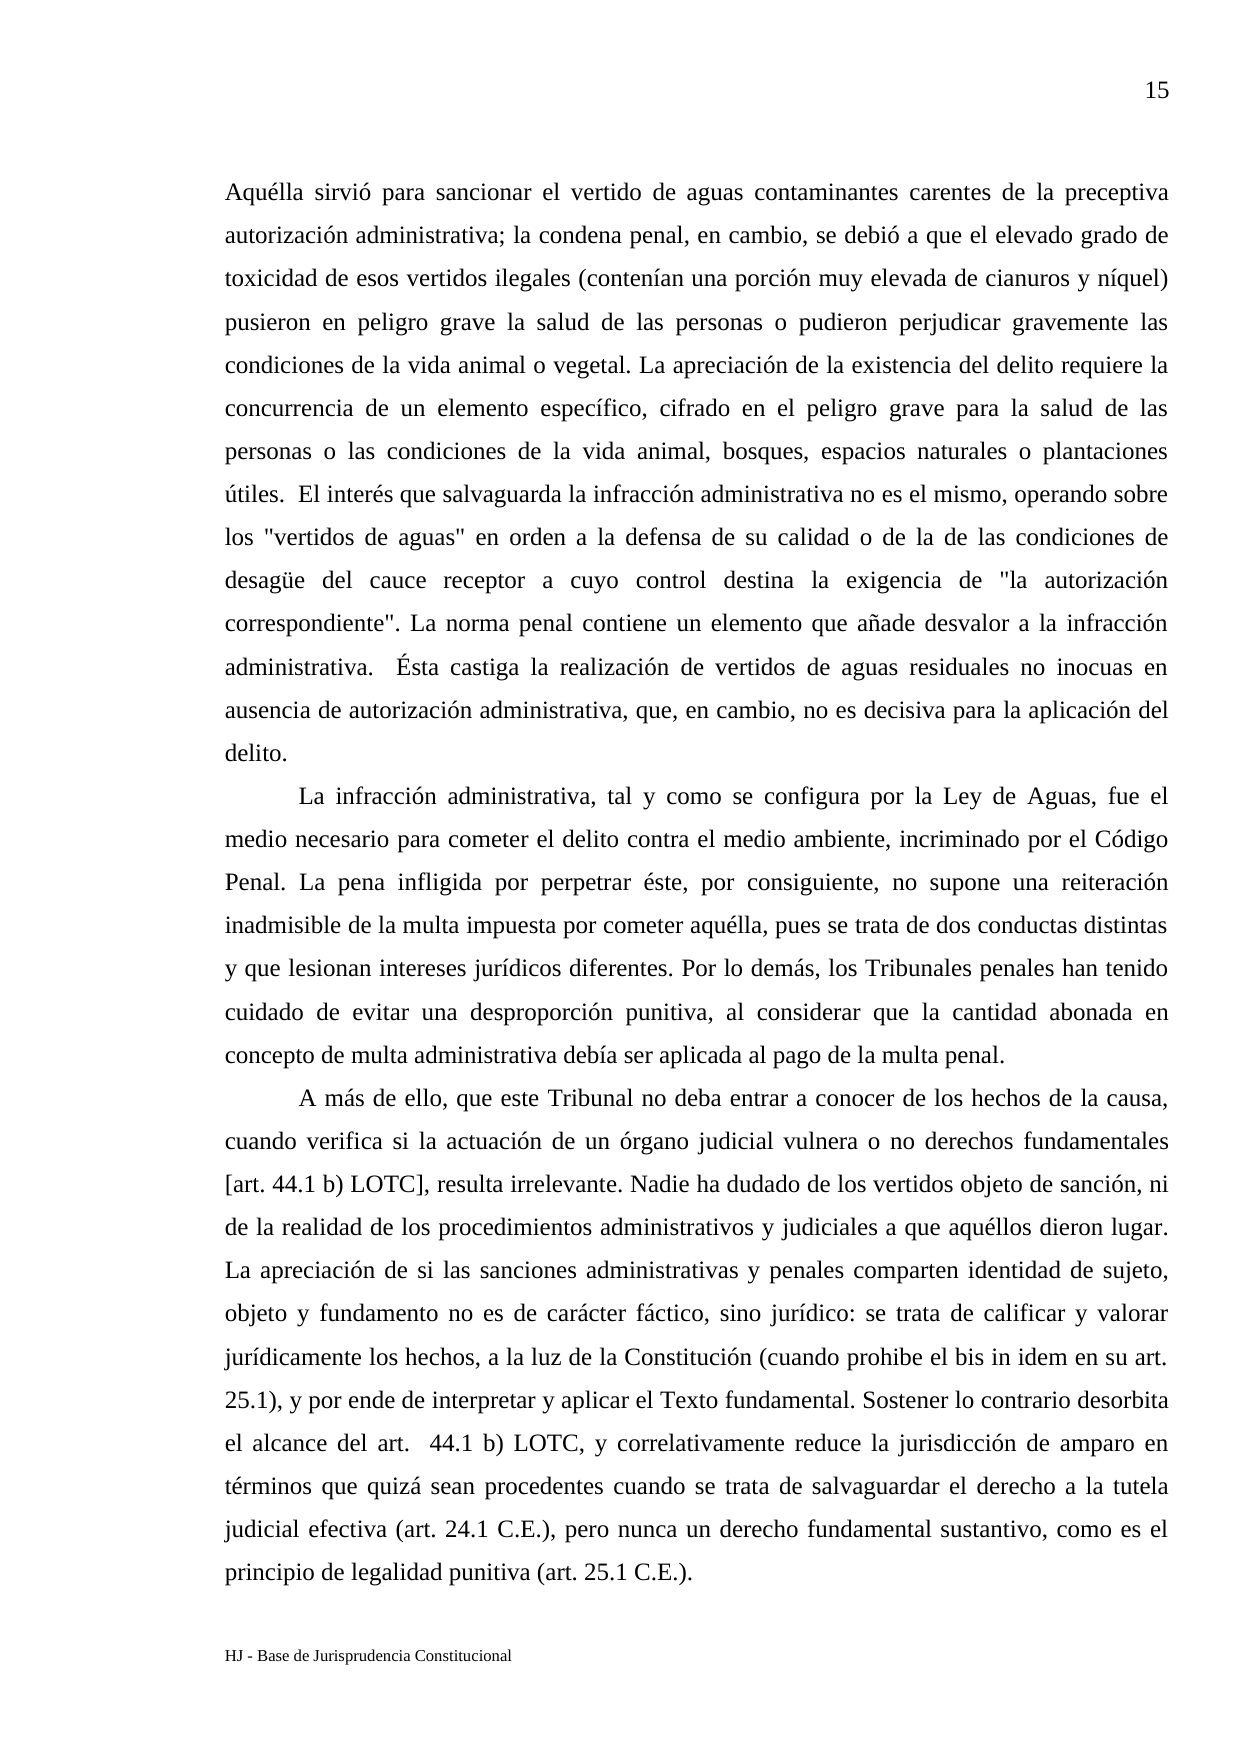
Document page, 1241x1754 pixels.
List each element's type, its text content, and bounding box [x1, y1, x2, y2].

text La infracción administrativa, tal y como se configura por la Ley de Aguas, fue el medio necesario para cometer el delito contra el medio ambiente, incriminado por el Código Penal. La pena infligida por perpetrar éste, por consiguiente, no supone una reiteración inadmisible de la multa impuesta por cometer aquélla, pues se trata de dos conductas distintas y que lesionan intereses jurídicos diferentes. Por lo demás, los Tribunales penales han tenido cuidado de evitar una desproporción punitiva, al considerar que la cantidad abonada en concepto de multa administrativa debía ser aplicada al pago de la multa penal. [224, 781, 1169, 1068]
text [224, 177, 1169, 767]
text A más de ello, que este Tribunal no deba entrar a conocer de los hechos de la causa, cuando verifica si la actuación de un órgano judicial vulnera o no derechos fundamentales [art. 44.1 b) LOTC], resulta irrelevante. Nadie ha dudado de los vertidos objeto de sanción, ni de la realidad de los procedimientos administrativos y judiciales a que aquéllos dieron lugar. La apreciación de si las sanciones administrativas y penales comparten identidad de sujeto, objeto y fundamento no es de carácter fáctico, sino jurídico: se trata de calificar y valorar jurídicamente los hechos, a la luz de la Constitución (cuando prohibe el bis in idem en su art. 25.1), y por ende de interpretar y aplicar el Texto fundamental. Sostener lo contrario desorbita el alcance del art. 44.1 b) LOTC, y correlativamente reduce la jurisdicción de amparo en términos que quizá sean procedentes cuando se trata de salvaguardar el derecho a la tutela judicial efectiva (art. 24.1 C.E.), pero nunca un derecho fundamental sustantivo, como es el principio de legalidad punitiva (art. 25.1 C.E.). [224, 1083, 1169, 1586]
